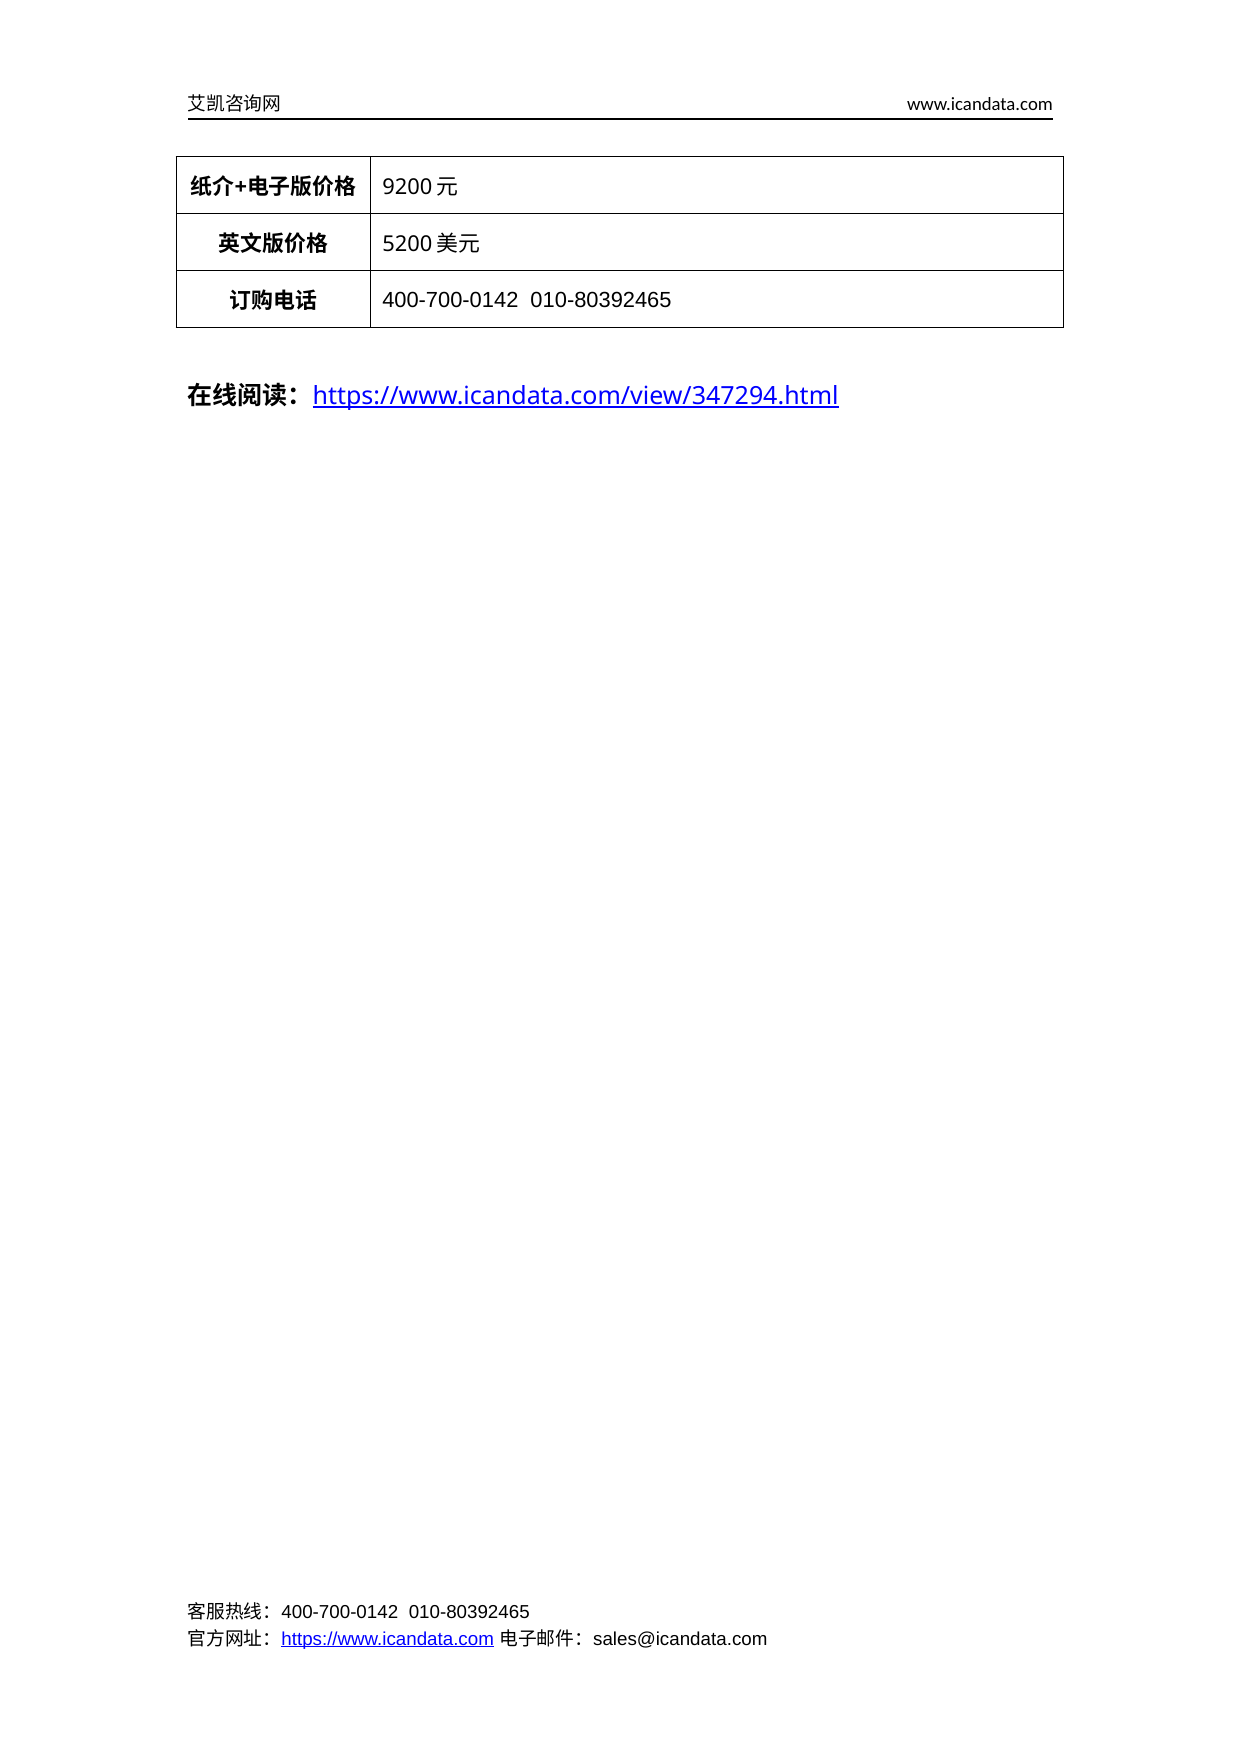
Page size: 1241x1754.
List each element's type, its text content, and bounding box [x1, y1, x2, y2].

text 在线阅读：https://www.icandata.com/view/347294.html [187, 361, 1053, 426]
table_cell 纸介+电子版价格 [177, 157, 370, 213]
table_cell 400-700-0142 010-80392465 [371, 271, 1063, 327]
table_cell 5200美元 [371, 214, 1063, 270]
table_cell 9200元 [371, 157, 1063, 213]
table_cell 英文版价格 [177, 214, 370, 270]
table_cell 订购电话 [177, 271, 370, 327]
